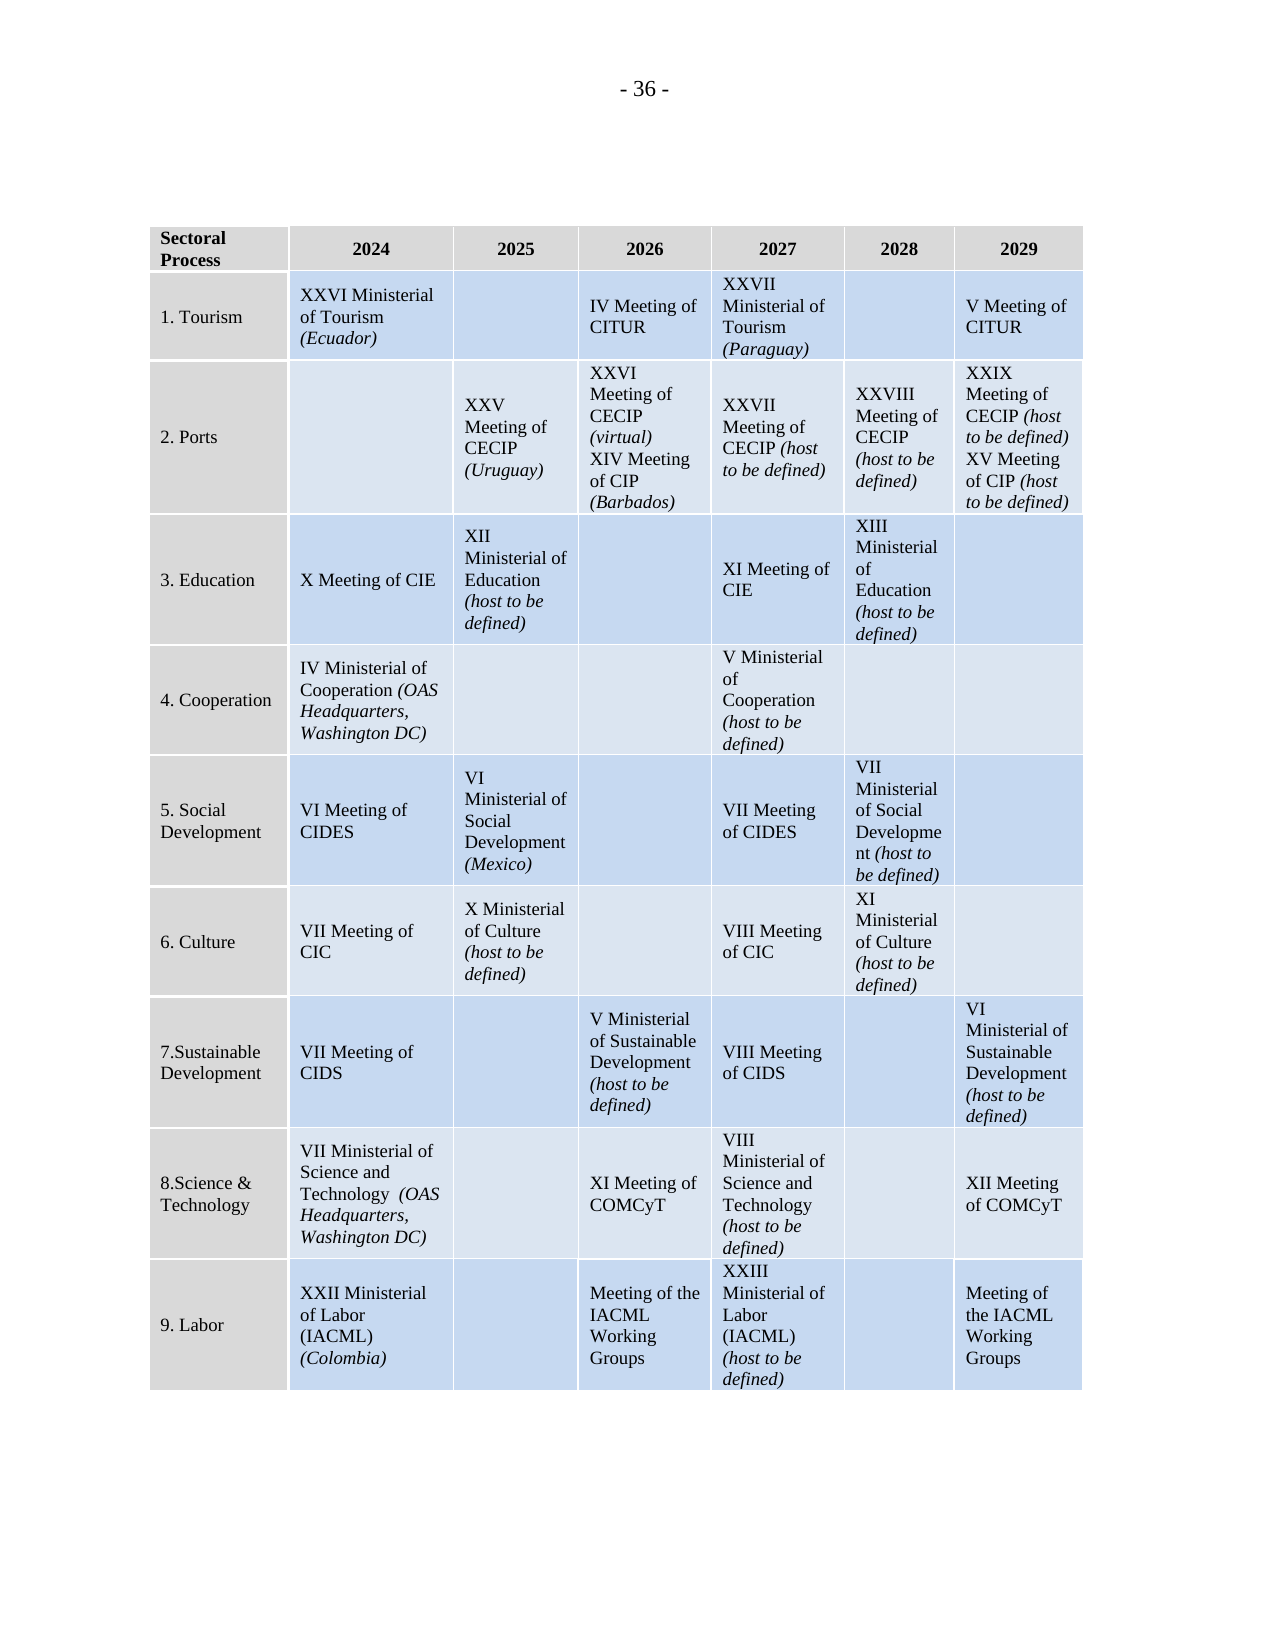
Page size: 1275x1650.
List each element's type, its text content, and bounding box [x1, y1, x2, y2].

table_cell [454, 271, 578, 359]
table_cell XII Meeting of COMCyT [955, 1128, 1083, 1258]
table_cell VI Ministerial of Social Development (Mexico) [454, 755, 578, 885]
table_cell [845, 1128, 954, 1258]
table_cell [454, 996, 578, 1127]
table_cell V Ministerial of Cooperation (host to be defined) [712, 645, 844, 754]
table_cell XXVI Ministerial of Tourism (Ecuador) [290, 271, 453, 359]
table_cell VI Meeting of CIDES [290, 755, 453, 885]
table_cell 1. Tourism [150, 273, 287, 359]
table_cell VII Meeting of CIC [290, 886, 453, 995]
table_cell [579, 515, 711, 644]
table_cell IV Ministerial of Cooperation (OAS Headquarters, Washington DC) [290, 645, 453, 754]
table_cell [955, 515, 1083, 644]
table_cell 3. Education [150, 515, 287, 644]
table_cell 8.Science & Technology [150, 1129, 287, 1258]
table_cell 5. Social Development [150, 756, 287, 885]
table_cell VII Meeting of CIDES [712, 755, 844, 885]
table_cell [290, 361, 452, 513]
table_cell VIII Meeting of CIC [712, 886, 844, 995]
table_cell XXVI Meeting of CECIP (virtual) XIV Meeting of CIP (Barbados) [579, 361, 710, 513]
table_cell 6. Culture [150, 888, 287, 995]
table_cell V Meeting of CITUR [955, 271, 1083, 359]
table_cell XI Meeting of COMCyT [579, 1128, 711, 1258]
table_header 2027 [711, 226, 844, 270]
table_cell [955, 886, 1083, 995]
table_cell [579, 886, 711, 995]
table_cell XIII Ministerial of Education (host to be defined) [845, 515, 954, 644]
table_cell VI Ministerial of Sustainable Development (host to be defined) [955, 996, 1083, 1127]
table_cell XXVIII Meeting of CECIP (host to be defined) [845, 361, 953, 513]
table_cell VII Meeting of CIDS [290, 996, 453, 1127]
table_cell XII Ministerial of Education (host to be defined) [454, 515, 578, 644]
table_cell XI Ministerial of Culture (host to be defined) [845, 886, 954, 995]
table_cell Meeting of the IACML Working Groups [579, 1260, 710, 1390]
table_cell V Ministerial of Sustainable Development (host to be defined) [579, 996, 711, 1127]
table_cell XXIX Meeting of CECIP (host to be defined) XV Meeting of CIP (host to be defined) [955, 361, 1082, 513]
table_cell VII Ministerial of Social Development (host to be defined) [845, 755, 954, 885]
table_cell [955, 755, 1083, 885]
table_cell XXVII Ministerial of Tourism (Paraguay) [712, 271, 844, 359]
table_cell IV Meeting of CITUR [579, 271, 711, 359]
table_cell 4. Cooperation [150, 646, 287, 754]
table_cell [955, 645, 1083, 754]
table_cell [845, 271, 954, 359]
table_cell [579, 645, 711, 754]
table_cell [845, 1259, 953, 1390]
table_cell XXVII Meeting of CECIP (host to be defined) [712, 361, 843, 513]
table_cell XXIII Ministerial of Labor (IACML) (host to be defined) [712, 1259, 844, 1390]
table_header 2024 [290, 226, 453, 270]
table_cell [454, 1128, 578, 1258]
table_cell 2. Ports [150, 362, 287, 513]
table_header 2029 [954, 226, 1083, 270]
table_cell XXII Ministerial of Labor (IACML) (Colombia) [290, 1259, 453, 1390]
table_cell [845, 645, 954, 754]
table_cell VIII Meeting of CIDS [712, 996, 844, 1127]
table_cell [579, 755, 711, 885]
table_cell Meeting of the IACML Working Groups [955, 1260, 1082, 1390]
table_cell 7.Sustainable Development [150, 998, 287, 1127]
table_cell XXV Meeting of CECIP (Uruguay) [454, 361, 577, 513]
table_cell VIII Ministerial of Science and Technology (host to be defined) [712, 1128, 844, 1258]
table_cell [454, 1259, 577, 1390]
table_header 2026 [578, 226, 711, 270]
table_cell X Ministerial of Culture (host to be defined) [454, 886, 578, 995]
table_cell [454, 645, 578, 754]
table_cell X Meeting of CIE [290, 515, 453, 644]
table_cell VII Ministerial of Science and Technology (OAS Headquarters, Washington DC) [290, 1128, 453, 1258]
table_cell XI Meeting of CIE [712, 515, 844, 644]
table_cell [845, 996, 954, 1127]
table_header Sectoral Process [150, 227, 288, 270]
table_header 2028 [844, 226, 954, 270]
table_header 2025 [453, 226, 578, 270]
table_cell 9. Labor [150, 1260, 287, 1390]
